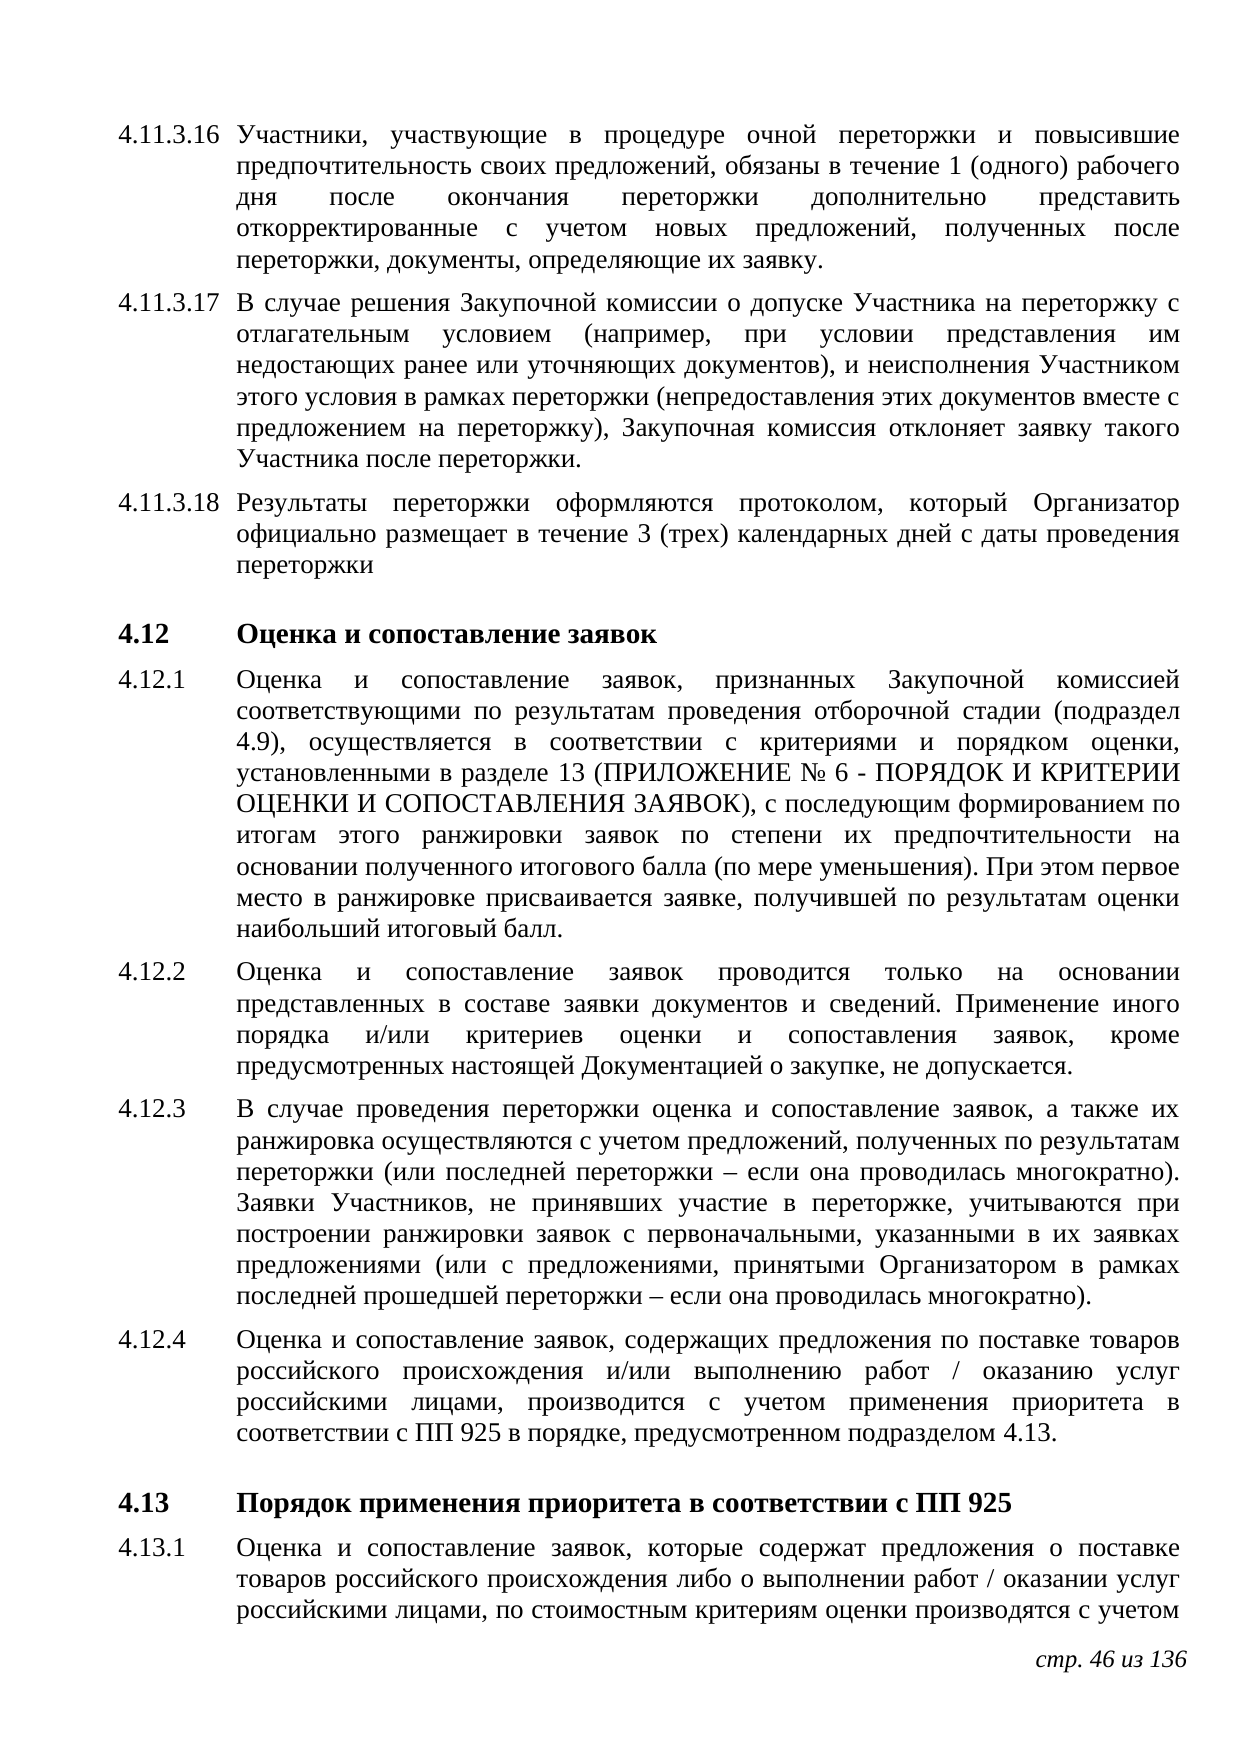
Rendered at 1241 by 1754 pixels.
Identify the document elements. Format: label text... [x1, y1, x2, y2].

text Участники, участвующие в процедуре очной переторжки и повысившие предпочтительность своих предложений, обязаны в течение 1 (одного) рабочего дня после окончания переторжки дополнительно представить откорректированные с учетом новых предложений, полученных после переторжки, документы, определяющие их заявку. [118, 118, 1181, 274]
text В случае решения Закупочной комиссии о допуске Участника на переторжку с отлагательным условием (например, при условии представления им недостающих ранее или уточняющих документов), и неисполнения Участником этого условия в рамках переторжки (непредоставления этих документов вместе с предложением на переторжку), Закупочная комиссия отклоняет заявку такого Участника после переторжки. [118, 286, 1181, 473]
text Оценка и сопоставление заявок, признанных Закупочной комиссией соответствующими по результатам проведения отборочной стадии (подраздел 4.9), осуществляется в соответствии с критериями и порядком оценки, установленными в разделе 13 (ПРИЛОЖЕНИЕ № 6 - ПОРЯДОК И КРИТЕРИИ ОЦЕНКИ И СОПОСТАВЛЕНИЯ ЗАЯВОК), с последующим формированием по итогам этого ранжировки заявок по степени их предпочтительности на основании полученного итогового балла (по мере уменьшения). При этом первое место в ранжировке присваивается заявке, получившей по результатам оценки наибольший итоговый балл. [118, 663, 1181, 943]
text Оценка и сопоставление заявок проводится только на основании представленных в составе заявки документов и сведений. Применение иного порядка и/или критериев оценки и сопоставления заявок, кроме предусмотренных настоящей Документацией о закупке, не допускается. [118, 956, 1181, 1080]
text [118, 1531, 1181, 1625]
subtitle Порядок применения приоритета в соответствии с ПП 925 [118, 1485, 1181, 1519]
text Результаты переторжки оформляются протоколом, который Организатор официально размещает в течение 3 (трех) календарных дней с даты проведения переторжки [118, 486, 1181, 579]
subtitle Оценка и сопоставление заявок [118, 617, 1181, 650]
text В случае проведения переторжки оценка и сопоставление заявок, а также их ранжировка осуществляются с учетом предложений, полученных по результатам переторжки (или последней переторжки – если она проводилась многократно). Заявки Участников, не принявших участие в переторжке, учитываются при построении ранжировки заявок с первоначальными, указанными в их заявках предложениями (или с предложениями, принятыми Организатором в рамках последней прошедшей переторжки – если она проводилась многократно). [118, 1093, 1181, 1311]
text Оценка и сопоставление заявок, содержащих предложения по поставке товаров российского происхождения и/или выполнению работ / оказанию услуг российскими лицами, производится с учетом применения приоритета в соответствии с ПП 925 в порядке, предусмотренном подразделом 4.13. [118, 1323, 1181, 1448]
